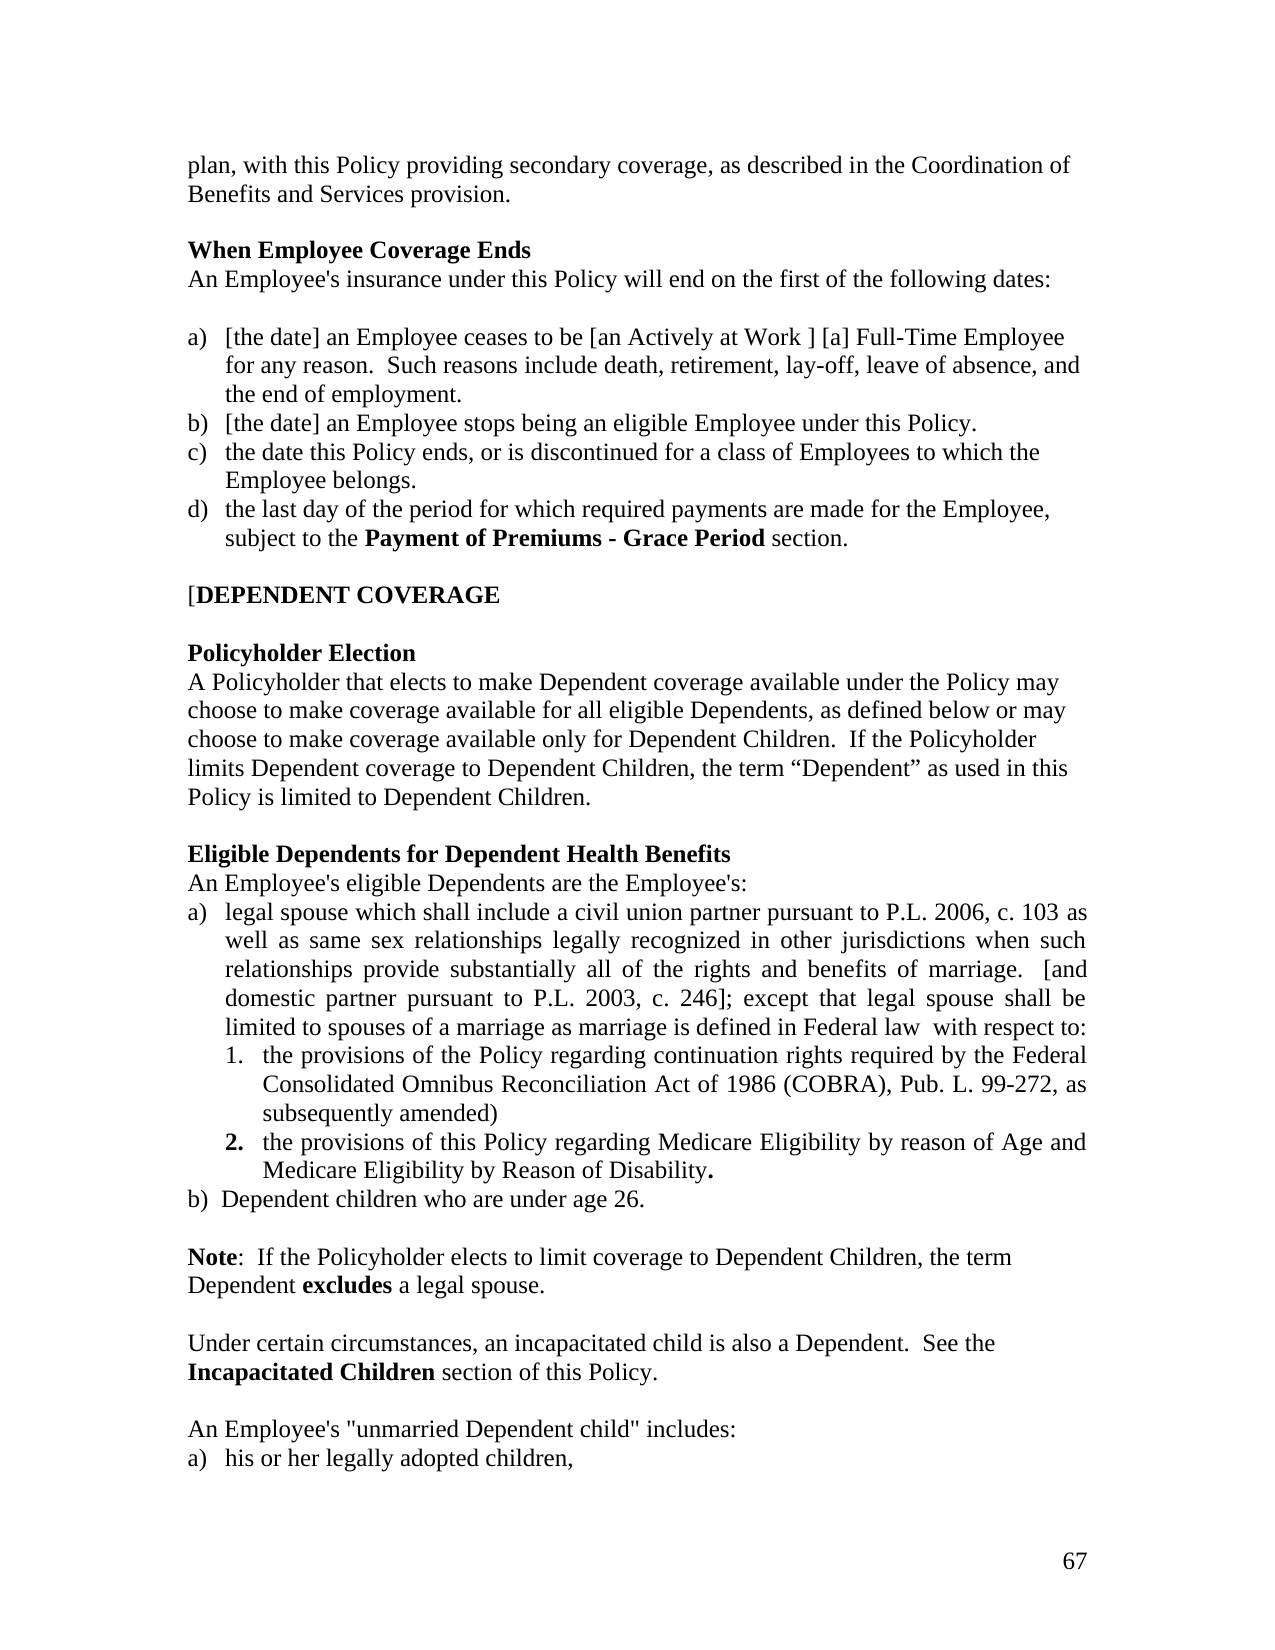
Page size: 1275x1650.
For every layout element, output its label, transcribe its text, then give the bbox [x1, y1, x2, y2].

list [the date] an Employee ceases to be [an Actively at Work ] [a] Full-Time Employee for any reason. Such reasons include death, retirement, lay-off, leave of absence, and the end of employment. [187, 322, 1087, 408]
text An Employee's insurance under this Policy will end on the first of the following dates: [187, 264, 1087, 293]
list the date this Policy ends, or is discontinued for a class of Employees to which the Employee belongs. [187, 437, 1087, 494]
text b) Dependent children who are under age 26. [187, 1184, 1087, 1213]
list legal spouse which shall include a civil union partner pursuant to P.L. 2006, c. 103 as well as same sex relationships legally recognized in other jurisdictions when such relationships provide substantially all of the rights and benefits of marriage. [and domestic partner pursuant to P.L. 2003, c. 246]; except that legal spouse shall be limited to spouses of a marriage as marriage is defined in Federal law with respect to: [187, 897, 1087, 1041]
text Under certain circumstances, an incapacitated child is also a Dependent. See the Incapacitated Children section of this Policy. [187, 1328, 1087, 1386]
text An Employee's "unmarried Dependent child" includes: [187, 1414, 1087, 1443]
list the last day of the period for which required payments are made for the Employee, subject to the Payment of Premiums - Grace Period section. [187, 494, 1087, 552]
text An Employee's eligible Dependents are the Employee's: [187, 868, 1087, 897]
list [the date] an Employee stops being an eligible Employee under this Policy. [187, 408, 1087, 437]
text Policyholder Election [187, 638, 1087, 667]
list the provisions of the Policy regarding continuation rights required by the Federal Consolidated Omnibus Reconciliation Act of 1986 (COBRA), Pub. L. 99-272, as subsequently amended) [225, 1041, 1087, 1127]
text When Employee Coverage Ends [187, 236, 1087, 264]
list the provisions of this Policy regarding Medicare Eligibility by reason of Age and Medicare Eligibility by Reason of Disability. [225, 1127, 1087, 1184]
text A Policyholder that elects to make Dependent coverage available under the Policy may choose to make coverage available for all eligible Dependents, as defined below or may choose to make coverage available only for Dependent Children. If the Policyholder limits Dependent coverage to Dependent Children, the term “Dependent” as used in this Policy is limited to Dependent Children. [187, 667, 1087, 811]
text [DEPENDENT COVERAGE [187, 581, 1087, 609]
text Note: If the Policyholder elects to limit coverage to Dependent Children, the term Dependent excludes a legal spouse. [187, 1242, 1087, 1299]
text Eligible Dependents for Dependent Health Benefits [187, 839, 1087, 868]
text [187, 150, 1087, 207]
list his or her legally adopted children, [187, 1443, 1087, 1472]
